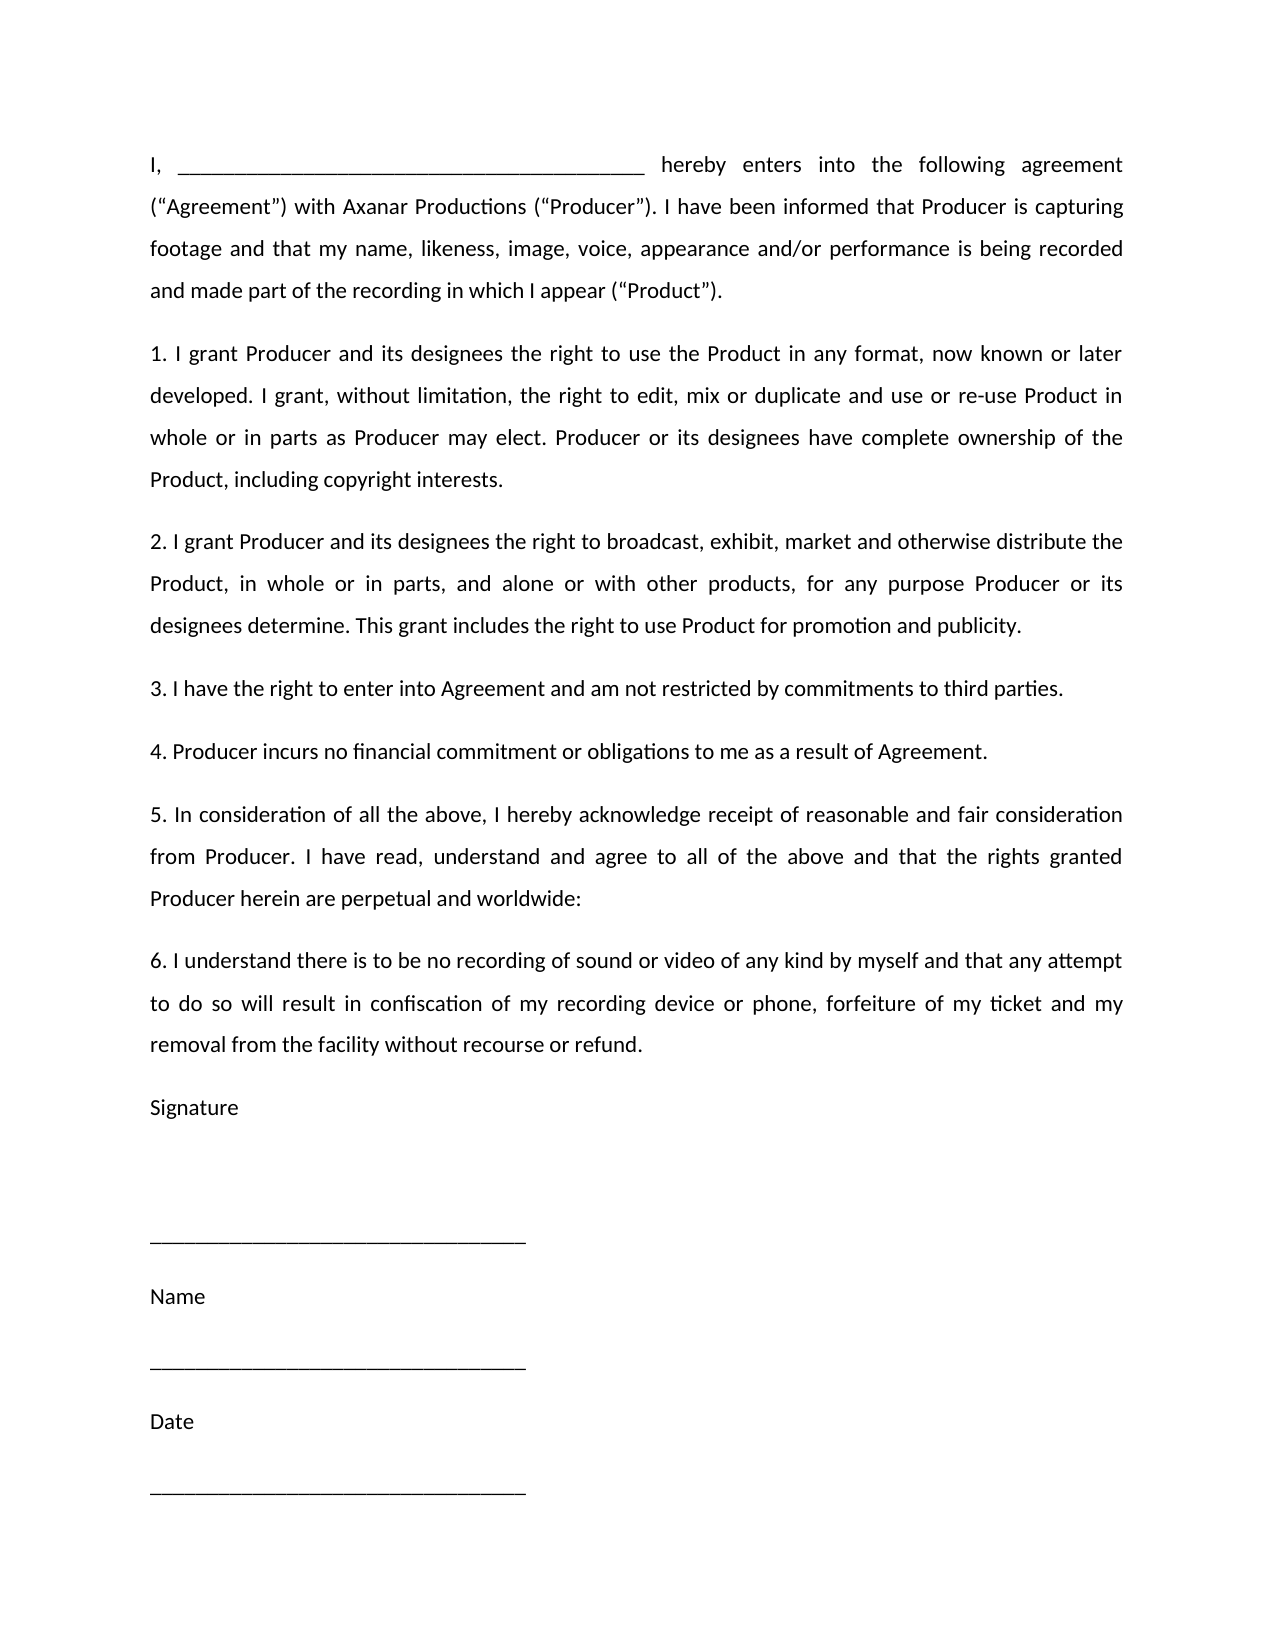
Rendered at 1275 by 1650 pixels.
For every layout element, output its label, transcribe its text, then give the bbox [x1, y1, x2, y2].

text _________________________________ [150, 1219, 1125, 1247]
text 4. Producer incurs no financial commitment or obligations to me as a result of Agreement. [150, 737, 1125, 765]
text Name [150, 1282, 1125, 1310]
text Date [150, 1407, 1125, 1436]
text 6. I understand there is to be no recording of sound or video of any kind by myself and that any attempt to do so will result in confiscation of my recording device or phone, forfeiture of my ticket and my removal from the facility without recourse or refund. [150, 947, 1125, 1059]
text 3. I have the right to enter into Agreement and am not restricted by commitments to third parties. [150, 674, 1125, 702]
text 5. In consideration of all the above, I hereby acknowledge receipt of reasonable and fair consideration from Producer. I have read, understand and agree to all of the above and that the rights granted Producer herein are perpetual and worldwide: [150, 800, 1125, 912]
text I, _________________________________________ hereby enters into the following agreement (“Agreement”) with Axanar Productions (“Producer”). I have been informed that Producer is capturing footage and that my name, likeness, image, voice, appearance and/or performance is being recorded and made part of the recording in which I appear (“Product”). [150, 150, 1125, 304]
text _________________________________ [150, 1470, 1125, 1498]
text 2. I grant Producer and its designees the right to broadcast, exhibit, market and otherwise distribute the Product, in whole or in parts, and alone or with other products, for any purpose Producer or its designees determine. This grant includes the right to use Product for promotion and publicity. [150, 527, 1125, 639]
text Signature [150, 1093, 1125, 1121]
text 1. I grant Producer and its designees the right to use the Product in any format, now known or later developed. I grant, without limitation, the right to edit, mix or duplicate and use or re-use Product in whole or in parts as Producer may elect. Producer or its designees have complete ownership of the Product, including copyright interests. [150, 339, 1125, 493]
text _________________________________ [150, 1345, 1125, 1373]
